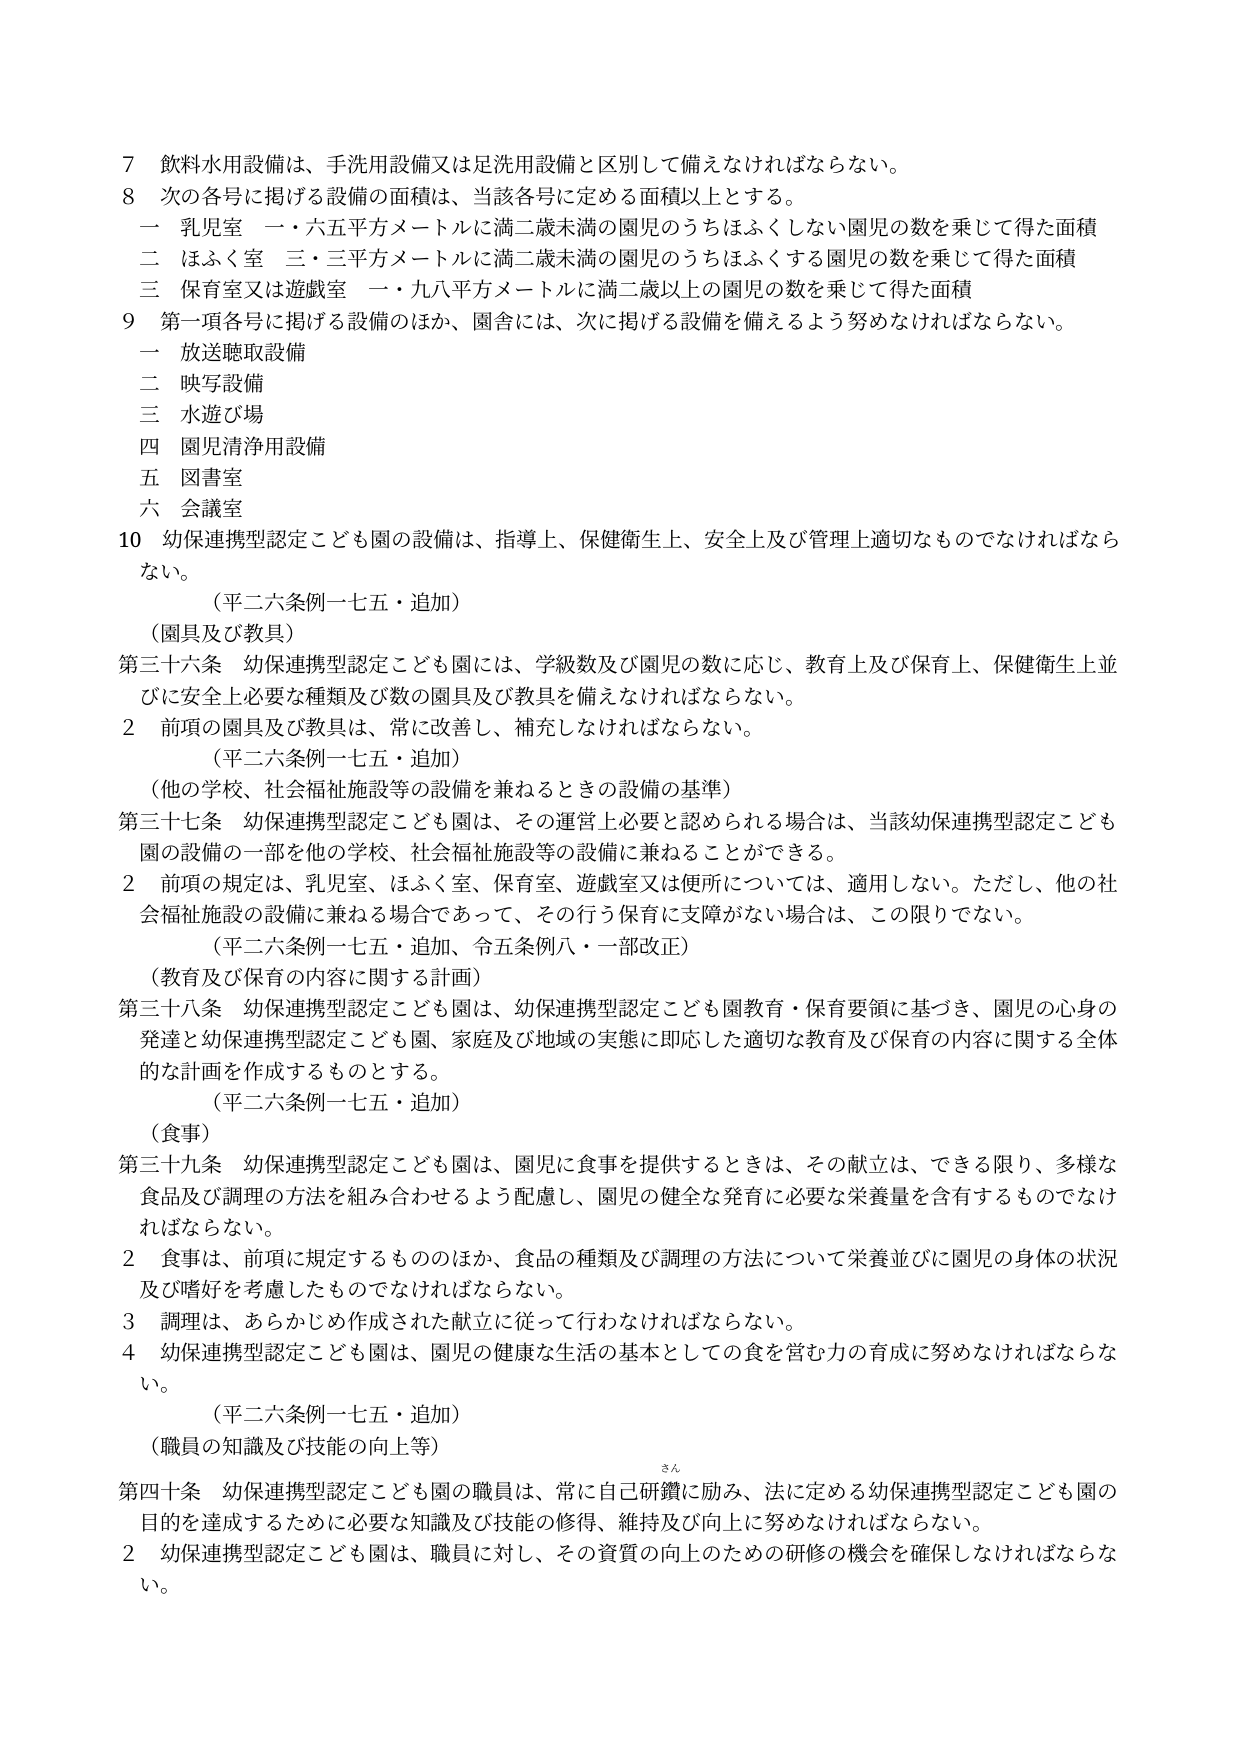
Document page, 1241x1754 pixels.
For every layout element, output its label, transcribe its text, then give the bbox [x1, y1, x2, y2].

text 第三十九条 幼保連携型認定こども園は、園児に食事を提供するときは、その献立は、できる限り、多様な食品及び調理の方法を組み合わせるよう配慮し、園児の健全な発育に必要な栄養量を含有するものでなければならない。 [118, 1148, 1122, 1241]
text ９ 第一項各号に掲げる設備のほか、園舎には、次に掲げる設備を備えるよう努めなければならない。 [118, 304, 1122, 335]
text 五 図書室 [139, 460, 1122, 491]
text 六 会議室 [139, 491, 1122, 523]
text ８ 次の各号に掲げる設備の面積は、当該各号に定める面積以上とする。 [118, 179, 1122, 210]
text （園具及び教具） [139, 616, 1122, 648]
text 第三十八条 幼保連携型認定こども園は、幼保連携型認定こども園教育・保育要領に基づき、園児の心身の発達と幼保連携型認定こども園、家庭及び地域の実態に即応した適切な教育及び保育の内容に関する全体的な計画を作成するものとする。 [118, 991, 1122, 1085]
text 第四十条 幼保連携型認定こども園の職員は、常に自己研に励み、法に定める幼保連携型認定こども園の目的を達成するために必要な知識及び技能の修得、維持及び向上に努めなければならない。 [118, 1460, 1122, 1536]
text 一 放送聴取設備 [139, 335, 1122, 366]
text ２ 食事は、前項に規定するもののほか、食品の種類及び調理の方法について栄養並びに園児の身体の状況及び嗜好を考慮したものでなければならない。 [118, 1241, 1122, 1304]
text 二 ほふく室 三・三平方メートルに満二歳未満の園児のうちほふくする園児の数を乗じて得た面積 [139, 241, 1122, 273]
text 10 幼保連携型認定こども園の設備は、指導上、保健衛生上、安全上及び管理上適切なものでなければならない。 [118, 523, 1122, 585]
text ３ 調理は、あらかじめ作成された献立に従って行わなければならない。 [118, 1304, 1122, 1335]
text ４ 幼保連携型認定こども園は、園児の健康な生活の基本としての食を営む力の育成に努めなければならない。 [118, 1335, 1122, 1398]
text 第三十六条 幼保連携型認定こども園には、学級数及び園児の数に応じ、教育上及び保育上、保健衛生上並びに安全上必要な種類及び数の園具及び教具を備えなければならない。 [118, 648, 1122, 710]
text （平二六条例一七五・追加） [201, 585, 1122, 616]
text ２ 幼保連携型認定こども園は、職員に対し、その資質の向上のための研修の機会を確保しなければならない。 [118, 1536, 1122, 1599]
text （平二六条例一七五・追加） [201, 1398, 1122, 1429]
text 二 映写設備 [139, 366, 1122, 398]
text （食事） [139, 1116, 1122, 1148]
text ２ 前項の規定は、乳児室、ほふく室、保育室、遊戯室又は便所については、適用しない。ただし、他の社会福祉施設の設備に兼ねる場合であって、その行う保育に支障がない場合は、この限りでない。 [118, 866, 1122, 929]
text 一 乳児室 一・六五平方メートルに満二歳未満の園児のうちほふくしない園児の数を乗じて得た面積 [139, 210, 1122, 241]
text ２ 前項の園具及び教具は、常に改善し、補充しなければならない。 [118, 710, 1122, 741]
text （職員の知識及び技能の向上等） [139, 1429, 1122, 1460]
text （平二六条例一七五・追加） [201, 1085, 1122, 1116]
text （平二六条例一七五・追加、令五条例八・一部改正） [201, 929, 1122, 960]
text 四 園児清浄用設備 [139, 429, 1122, 460]
text （他の学校、社会福祉施設等の設備を兼ねるときの設備の基準） [139, 773, 1122, 804]
text ７ 飲料水用設備は、手洗用設備又は足洗用設備と区別して備えなければならない。 [118, 148, 1122, 179]
text （平二六条例一七五・追加） [201, 741, 1122, 773]
text 第三十七条 幼保連携型認定こども園は、その運営上必要と認められる場合は、当該幼保連携型認定こども園の設備の一部を他の学校、社会福祉施設等の設備に兼ねることができる。 [118, 804, 1122, 866]
text 三 保育室又は遊戯室 一・九八平方メートルに満二歳以上の園児の数を乗じて得た面積 [139, 273, 1122, 304]
text 三 水遊び場 [139, 398, 1122, 429]
text （教育及び保育の内容に関する計画） [139, 960, 1122, 991]
